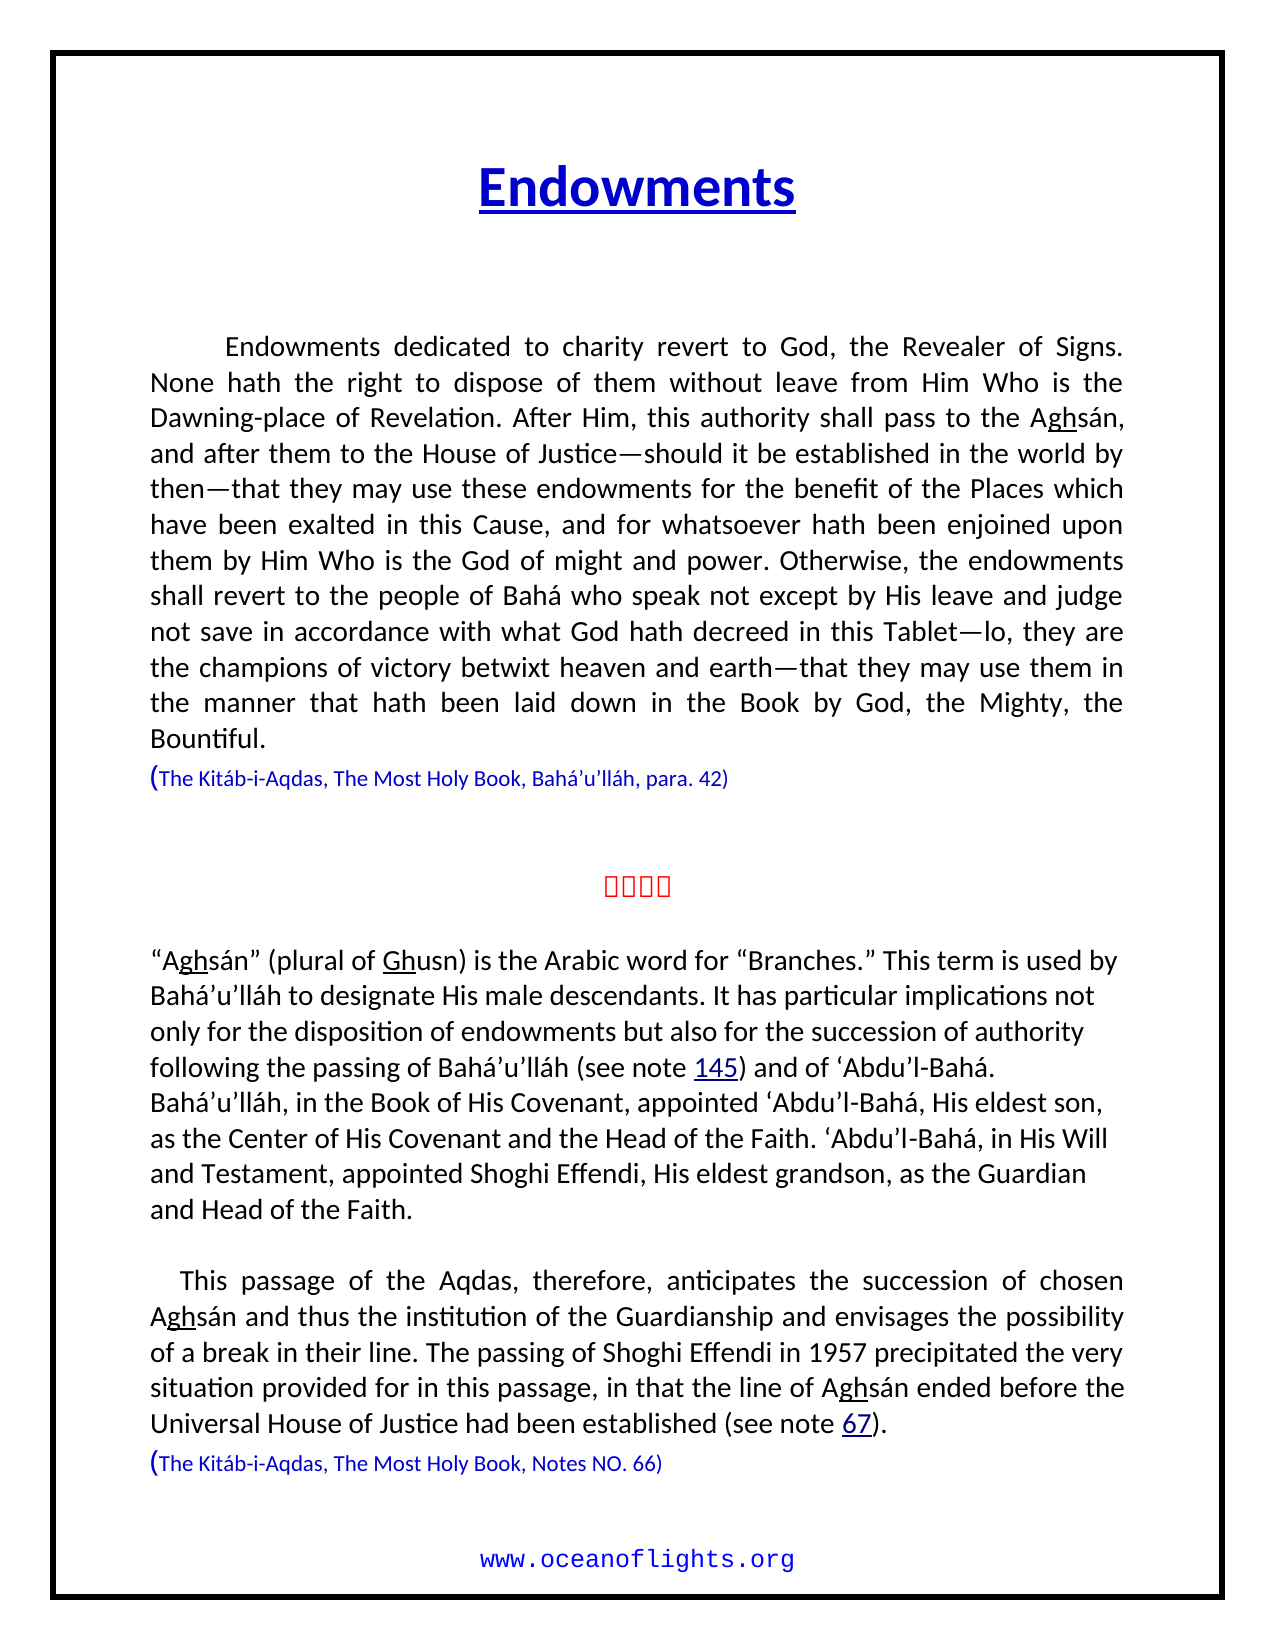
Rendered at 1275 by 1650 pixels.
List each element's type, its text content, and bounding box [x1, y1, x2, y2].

text This passage of the Aqdas, therefore, anticipates the succession of chosen Aghsán and thus the institution of the Guardianship and envisages the possibility of a break in their line. The passing of Shoghi Effendi in 1957 precipitated the very situation provided for in this passage, in that the line of Aghsán ended before the Universal House of Justice had been established (see note 67). [150, 1262, 1125, 1441]
text Endowments dedicated to charity revert to God, the Revealer of Signs. None hath the right to dispose of them without leave from Him Who is the Dawning-place of Revelation. After Him, this authority shall pass to the Aghsán, and after them to the House of Justice—should it be established in the world by then—that they may use these endowments for the benefit of the Places which have been exalted in this Cause, and for whatsoever hath been enjoined upon them by Him Who is the God of might and power. Otherwise, the endowments shall revert to the people of Bahá who speak not except by His leave and judge not save in accordance with what God hath decreed in this Tablet—lo, they are the champions of victory betwixt heaven and earth—that they may use them in the manner that hath been laid down in the Book by God, the Mighty, the Bountiful. [150, 328, 1125, 756]
text (The Kitáb-i-Aqdas, The Most Holy Book, Bahá’u’lláh, para. 42) [150, 756, 1125, 795]
text  [150, 867, 1125, 906]
text (The Kitáb-i-Aqdas, The Most Holy Book, Notes NO. 66) [150, 1441, 1125, 1480]
text “Aghsán” (plural of Ghusn) is the Arabic word for “Branches.” This term is used by Bahá’u’lláh to designate His male descendants. It has particular implications not only for the disposition of endowments but also for the succession of authority following the passing of Bahá’u’lláh (see note 145) and of ‘Abdu’l-Bahá. Bahá’u’lláh, in the Book of His Covenant, appointed ‘Abdu’l-Bahá, His eldest son, as the Center of His Covenant and the Head of the Faith. ‘Abdu’l-Bahá, in His Will and Testament, appointed Shoghi Effendi, His eldest grandson, as the Guardian and Head of the Faith. [150, 942, 1125, 1227]
text Endowments [150, 150, 1125, 221]
